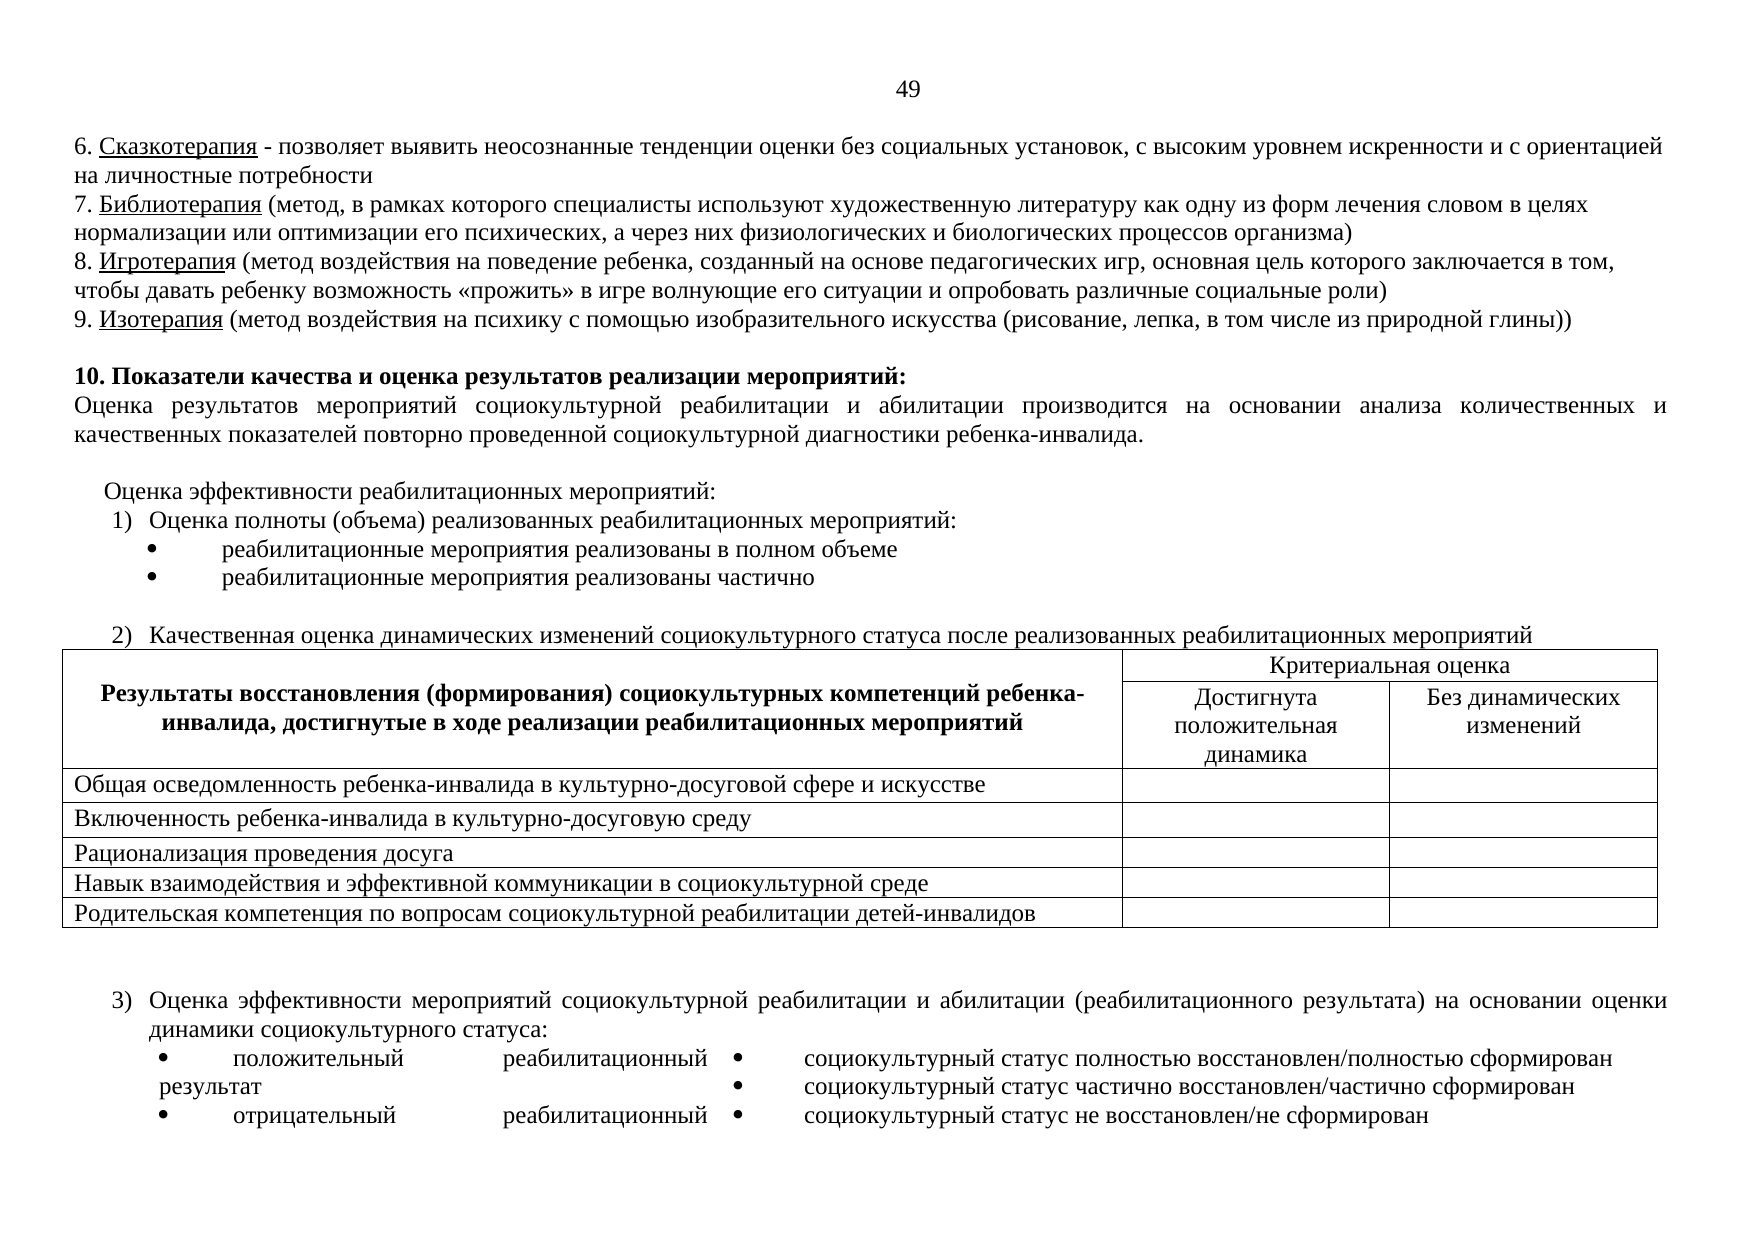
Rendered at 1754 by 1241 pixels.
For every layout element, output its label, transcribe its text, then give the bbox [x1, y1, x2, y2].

list Оценка эффективности мероприятий социокультурной реабилитации и абилитации (реабилитационного результата) на основании оценки динамики социокультурного статуса: [111, 985, 1668, 1043]
list реабилитационные мероприятия реализованы в полном объеме [74, 534, 1668, 562]
list реабилитационные мероприятия реализованы частично [74, 562, 1668, 591]
text 8. Игротерапия (метод воздействия на поведение ребенка, созданный на основе педагогических игр, основная цель которого заключается в том, чтобы давать ребенку возможность «прожить» в игре волнующие его ситуации и опробовать различные социальные роли) [74, 246, 1668, 304]
table_cell [1123, 803, 1389, 837]
table_cell Навык взаимодействия и эффективной коммуникации в социокультурной среде [63, 868, 1122, 897]
text Оценка результатов мероприятий социокультурной реабилитации и абилитации производится на основании анализа количественных и качественных показателей повторно проведенной социокультурной диагностики ребенка-инвалида. [74, 390, 1668, 447]
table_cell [719, 1100, 1690, 1129]
table_cell Общая осведомленность ребенка-инвалида в культурно-досуговой сфере и искусстве [63, 769, 1122, 802]
list Качественная оценка динамических изменений социокультурного статуса после реализованных реабилитационных мероприятий [111, 620, 1668, 649]
text Оценка эффективности реабилитационных мероприятий: [74, 476, 1668, 505]
text 10. Показатели качества и оценка результатов реализации мероприятий: [74, 361, 1668, 390]
text 6. Сказкотерапия - позволяет выявить неосознанные тенденции оценки без социальных установок, с высоким уровнем искренности и с ориентацией на личностные потребности [74, 131, 1668, 189]
table_header положительный реабилитационный результат [148, 1043, 719, 1100]
table_cell Родительская компетенция по вопросам социокультурной реабилитации детей-инвалидов [63, 898, 1122, 927]
table_cell [1390, 868, 1657, 897]
table_header Результаты восстановления (формирования) социокультурных компетенций ребенка-инвалида, достигнутые в ходе реализации реабилитационных мероприятий [63, 650, 1122, 768]
table_cell Включенность ребенка-инвалида в культурно-досуговую среду [63, 803, 1122, 837]
table_cell Рационализация проведения досуга [63, 838, 1122, 867]
table_cell [1390, 769, 1657, 802]
table_header социокультурный статус полностью восстановлен/полностью сформирован социокультурный статус частично восстановлен/частично сформирован [719, 1043, 1690, 1100]
table_cell [1123, 838, 1389, 867]
table_cell Без динамических изменений [1390, 682, 1657, 768]
text 9. Изотерапия (метод воздействия на психику с помощью изобразительного искусства (рисование, лепка, в том числе из природной глины)) [74, 304, 1668, 332]
text 7. Библиотерапия (метод, в рамках которого специалисты используют художественную литературу как одну из форм лечения словом в целях нормализации или оптимизации его психических, а через них физиологических и биологических процессов организма) [74, 189, 1668, 246]
table_cell [1123, 898, 1389, 927]
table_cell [148, 1100, 719, 1129]
table_cell [1390, 803, 1657, 837]
table_cell [1390, 898, 1657, 927]
table_cell [1123, 769, 1389, 802]
table_cell [1123, 868, 1389, 897]
table_cell [1390, 838, 1657, 867]
table_header Критериальная оценка [1123, 650, 1657, 681]
list Оценка полноты (объема) реализованных реабилитационных мероприятий: [111, 505, 1668, 534]
table_cell Достигнута положительная динамика [1123, 682, 1389, 768]
